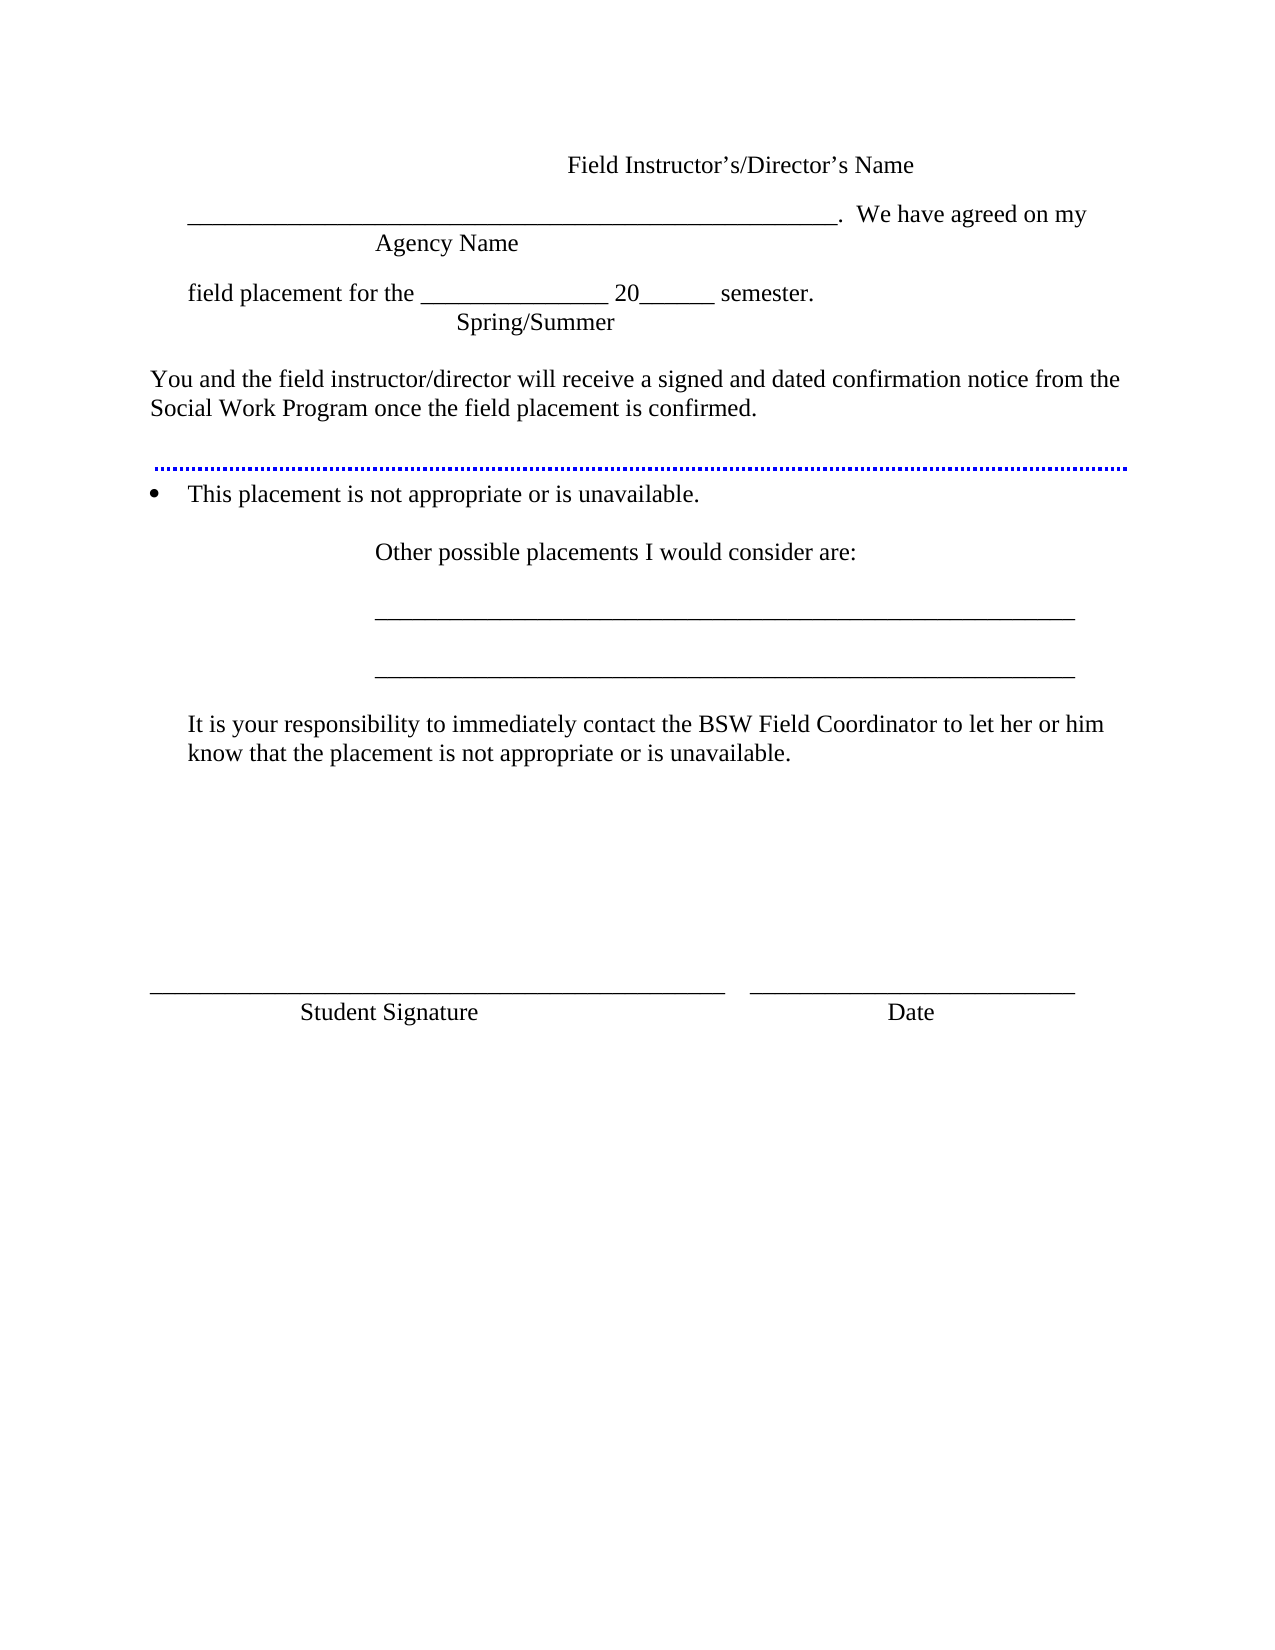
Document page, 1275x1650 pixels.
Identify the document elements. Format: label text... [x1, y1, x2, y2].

text Other possible placements I would consider are: [300, 537, 1125, 565]
text It is your responsibility to immediately contact the BSW Field Coordinator to let her or him know that the placement is not appropriate or is unavailable. [187, 709, 1125, 767]
text Field Instructor’s/Director’s Name [150, 150, 1125, 179]
text ____________________________________________________. We have agreed on my [150, 199, 1125, 228]
text This placement is not appropriate or is unavailable. [150, 479, 1125, 508]
text ________________________________________________________ [300, 594, 1125, 623]
text Student Signature Date [225, 997, 1125, 1025]
text field placement for the _______________ 20______ semester. [150, 278, 1125, 307]
text You and the field instructor/director will receive a signed and dated confirmation notice from the Social Work Program once the field placement is confirmed. [150, 364, 1125, 422]
text Spring/Summer [150, 307, 1125, 335]
text ______________________________________________ __________________________ [150, 968, 1125, 997]
text ________________________________________________________ [300, 652, 1125, 680]
text Agency Name [375, 228, 1125, 257]
